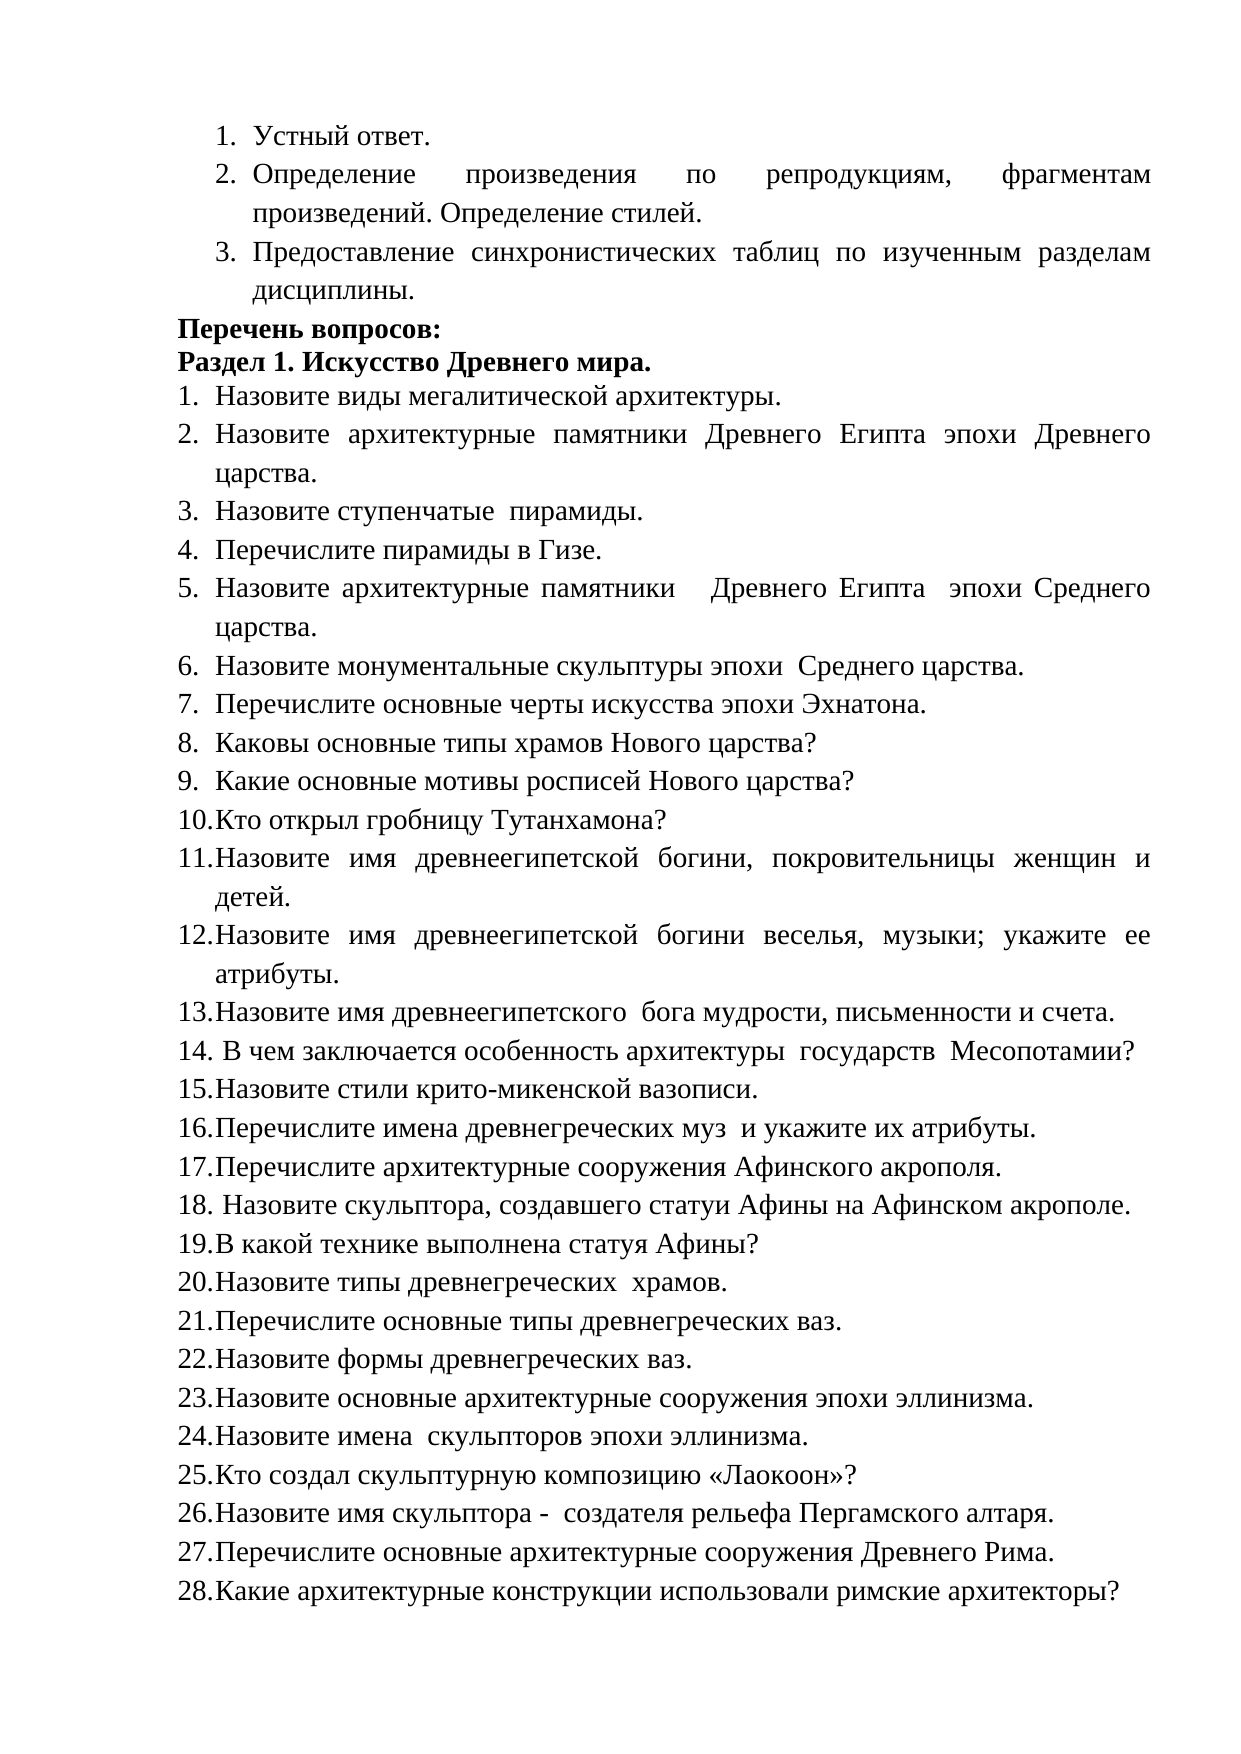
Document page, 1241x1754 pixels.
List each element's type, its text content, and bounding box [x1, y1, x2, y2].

list Кто создал скульптурную композицию «Лаокоон»? [177, 1457, 1152, 1491]
list Назовите типы древнегреческих храмов. [177, 1264, 1152, 1298]
list Каковы основные типы храмов Нового царства? [177, 725, 1152, 758]
list Перечислите имена древнегреческих муз и укажите их атрибуты. [177, 1110, 1152, 1144]
list Кто открыл гробницу Тутанхамона? [177, 802, 1152, 835]
list Назовите архитектурные памятники Древнего Египта эпохи Древнего царства. [177, 416, 1152, 488]
list Назовите стили крито-микенской вазописи. [177, 1072, 1152, 1105]
list Назовите основные архитектурные сооружения эпохи эллинизма. [177, 1380, 1152, 1413]
list Определение произведения по репродукциям, фрагментам произведений. Определение стилей. [215, 157, 1152, 229]
list Перечислите основные черты искусства эпохи Эхнатона. [177, 686, 1152, 720]
list Перечислите основные архитектурные сооружения Древнего Рима. [177, 1534, 1152, 1568]
list Назовите ступенчатые пирамиды. [177, 493, 1152, 527]
list Назовите имя древнеегипетской богини веселья, музыки; укажите ее атрибуты. [177, 917, 1152, 989]
list В чем заключается особенность архитектуры государств Месопотамии? [177, 1033, 1152, 1067]
list Предоставление синхронистических таблиц по изученным разделам дисциплины. [215, 234, 1152, 306]
list Назовите имя древнеегипетского бога мудрости, письменности и счета. [177, 994, 1152, 1028]
text Раздел 1. Искусство Древнего мира. [177, 344, 1152, 378]
list Какие основные мотивы росписей Нового царства? [177, 763, 1152, 797]
list Назовите архитектурные памятники Древнего Египта эпохи Среднего царства. [177, 571, 1152, 643]
text Перечень вопросов: [177, 311, 1152, 344]
list Назовите имена скульпторов эпохи эллинизма. [177, 1418, 1152, 1452]
list Перечислите основные типы древнегреческих ваз. [177, 1303, 1152, 1336]
list Назовите виды мегалитической архитектуры. [177, 378, 1152, 411]
list Назовите формы древнегреческих ваз. [177, 1341, 1152, 1375]
list Перечислите пирамиды в Гизе. [177, 532, 1152, 566]
list Перечислите архитектурные сооружения Афинского акрополя. [177, 1149, 1152, 1182]
list Назовите имя скульптора - создателя рельефа Пергамского алтаря. [177, 1496, 1152, 1529]
list Какие архитектурные конструкции использовали римские архитекторы? [177, 1573, 1152, 1606]
list Назовите имя древнеегипетской богини, покровительницы женщин и детей. [177, 840, 1152, 912]
list Устный ответ. [215, 118, 1152, 152]
list Назовите монументальные скульптуры эпохи Среднего царства. [177, 648, 1152, 681]
list Назовите скульптора, создавшего статуи Афины на Афинском акрополе. [177, 1187, 1152, 1221]
list В какой технике выполнена статуя Афины? [177, 1226, 1152, 1259]
